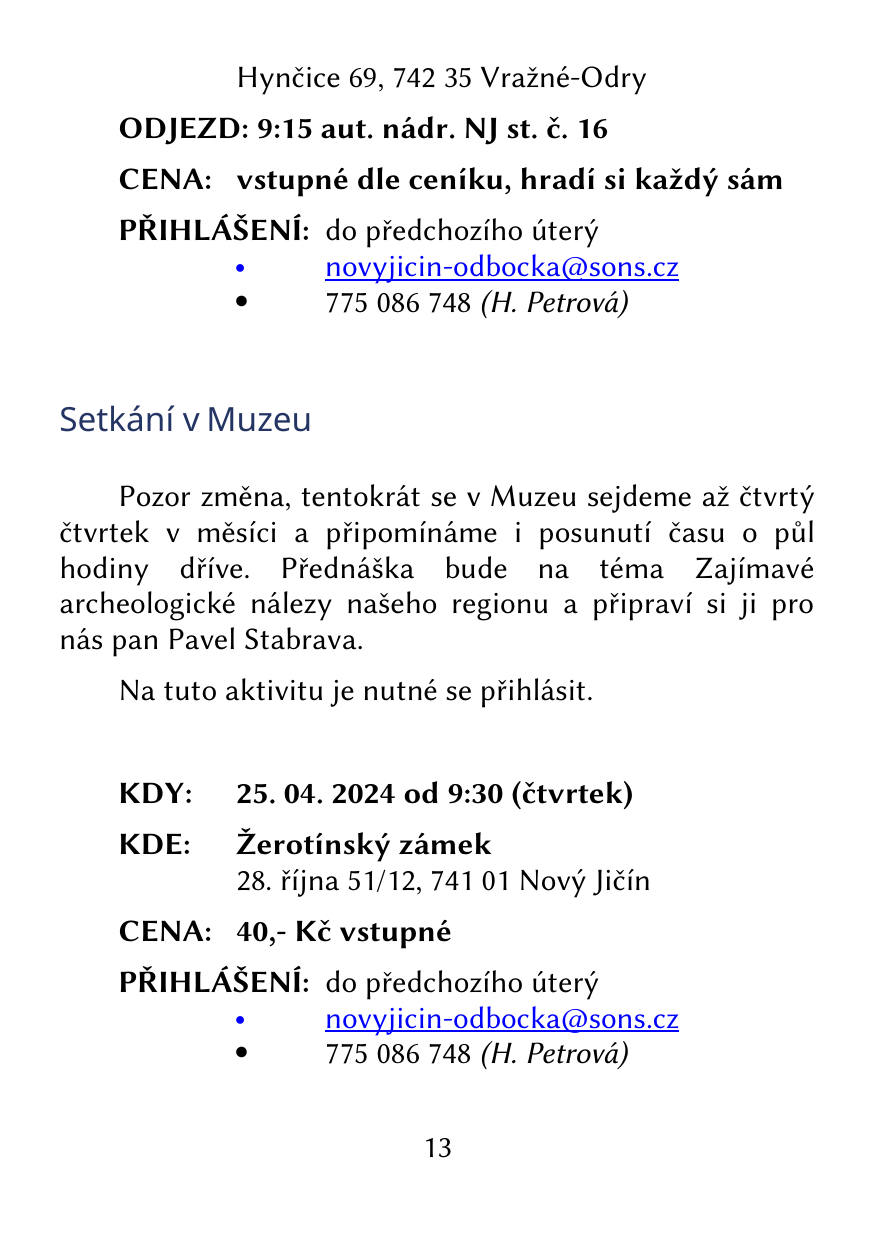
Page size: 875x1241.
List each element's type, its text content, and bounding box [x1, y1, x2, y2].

text ODJEZD: 9:15 aut. nádr. NJ st. č. 16 [96, 110, 815, 146]
text PŘIHLÁŠENÍ: do předchozího úterý [96, 964, 815, 1000]
text CENA: vstupné dle ceníku, hradí si každý sám [96, 162, 815, 197]
list 775 086 748 (H. Petrová) [236, 1036, 815, 1071]
list novyjicin-odbocka@sons.cz [236, 1000, 815, 1036]
text KDE: Žerotínský zámek [96, 826, 815, 862]
text PŘIHLÁŠENÍ: do předchozího úterý [96, 213, 815, 248]
text Hynčice 69, 742 35 Vražné-Odry [96, 59, 815, 95]
list 775 086 748 (H. Petrová) [236, 284, 815, 320]
text KDY: 25. 04. 2024 od 9:30 (čtvrtek) [59, 775, 815, 811]
text CENA: 40,- Kč vstupné [96, 913, 815, 949]
subtitle Setkání v Muzeu [59, 396, 815, 441]
text 28. října 51/12, 741 01 Nový Jičín [96, 862, 815, 898]
text Pozor změna, tentokrát se v Muzeu sejdeme až čtvrtý čtvrtek v měsíci a připomínáme i posunutí času o půl hodiny dříve. Přednáška bude na téma Zajímavé archeologické nálezy našeho regionu a připraví si ji pro nás pan Pavel Stabrava. [59, 479, 815, 657]
list novyjicin-odbocka@sons.cz [236, 248, 815, 284]
text Na tuto aktivitu je nutné se přihlásit. [59, 673, 815, 708]
